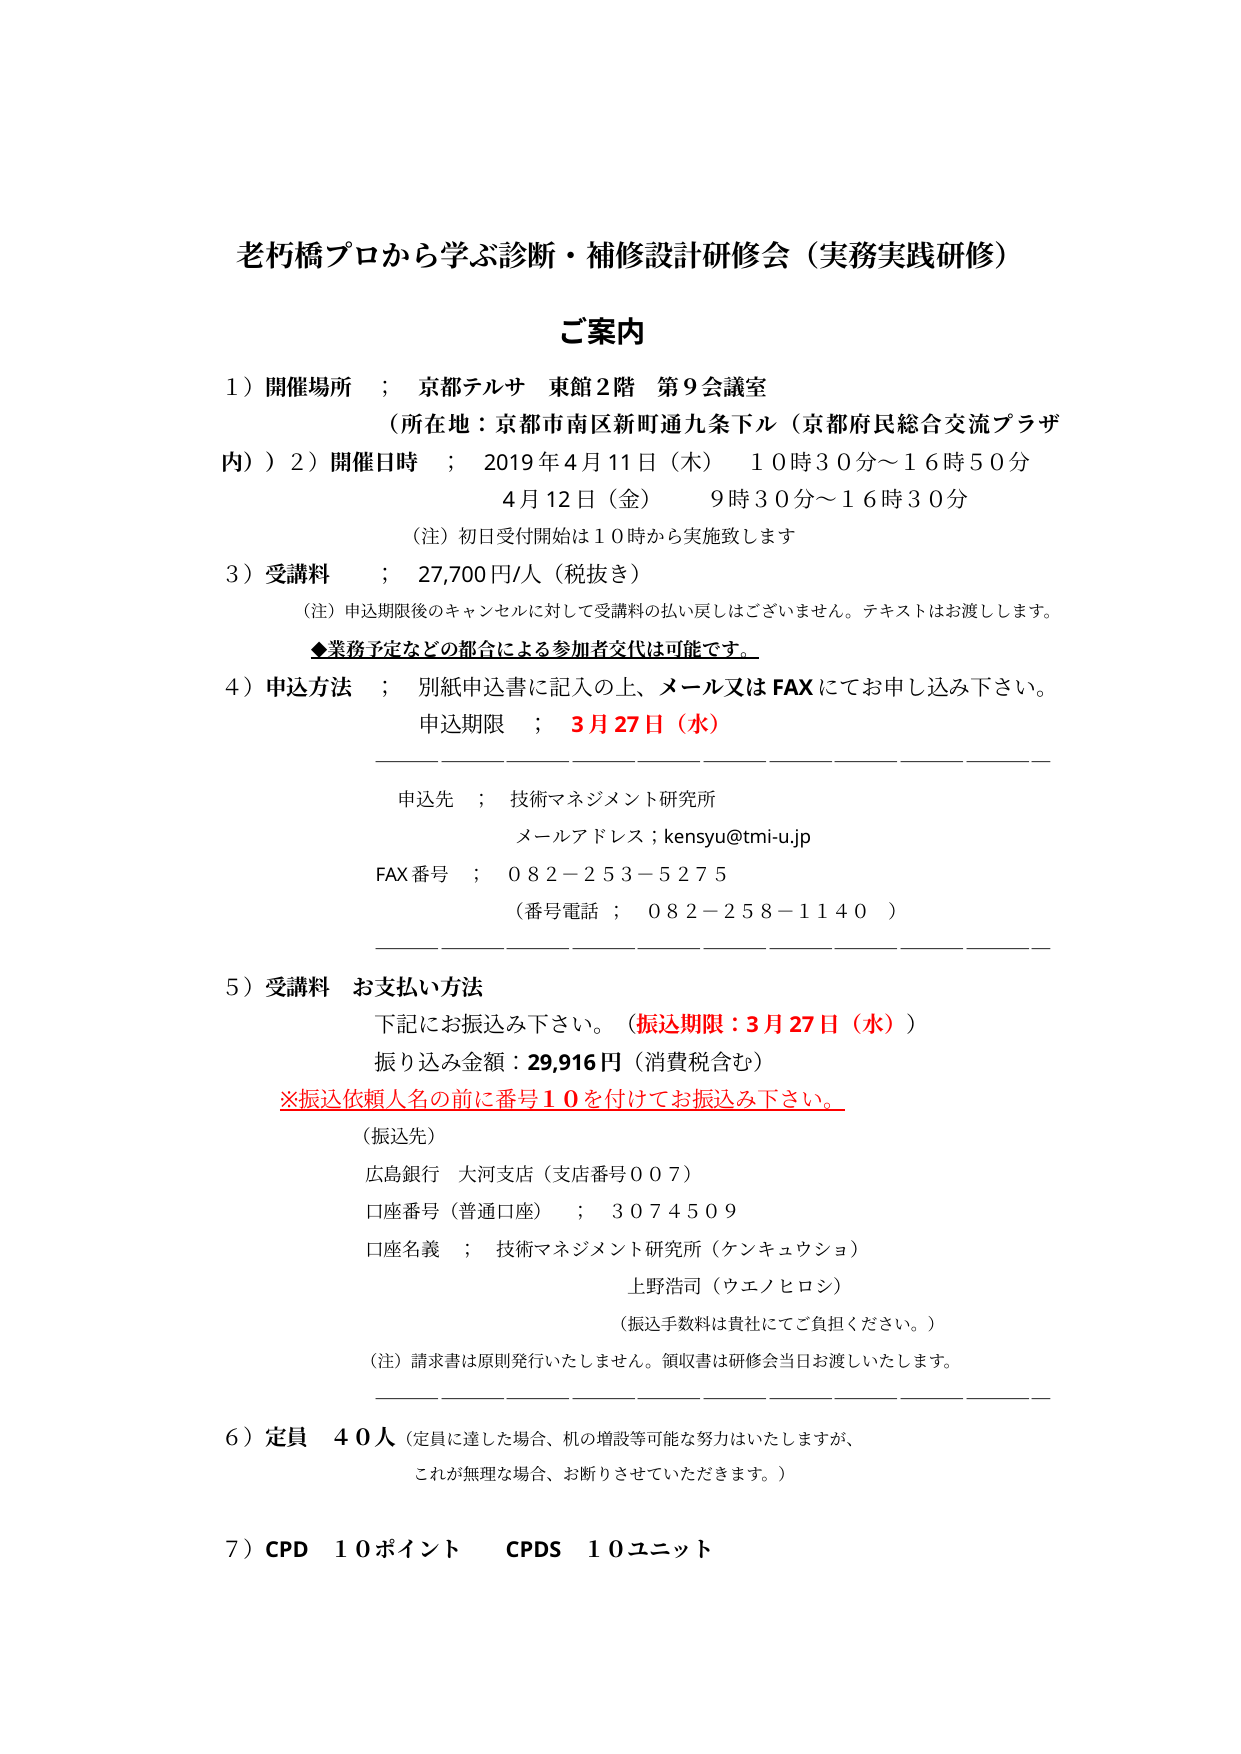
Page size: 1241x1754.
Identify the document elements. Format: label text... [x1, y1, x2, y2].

text ４）申込方法 ； 別紙申込書に記入の上、メール又はFAXにてお申し込み下さい。 [177, 667, 1063, 704]
text ご案内 [177, 292, 1063, 367]
text （振込手数料は貴社にてご負担ください。） [177, 1304, 1063, 1342]
text メールアドレス；kensyu@tmi-u.jp [177, 817, 1063, 854]
text ◆業務予定などの都合による参加者交代は可能です。 [177, 629, 1063, 667]
text （番号電話 ； ０８２－２５８－１１４０ ） [177, 892, 1063, 929]
text （注）請求書は原則発行いたしません。領収書は研修会当日お渡しいたします。 [177, 1342, 1063, 1379]
text （振込先） [177, 1117, 1063, 1154]
text ３）受講料 ； 27,700円/人（税抜き） [177, 554, 1063, 592]
text FAX番号 ； ０８２－２５３－５２７５ [177, 854, 1063, 892]
list 4月12日（金） ９時３０分～１６時３０分 [271, 479, 1063, 517]
text 下記にお振込み下さい。（振込期限：3月27日（水）） [177, 1004, 1063, 1042]
text 口座番号（普通口座） ； ３０７４５０９ [177, 1192, 1063, 1229]
text 申込先 ； 技術マネジメント研究所 [177, 779, 1063, 817]
list （注）初日受付開始は１０時から実施致します [271, 517, 1063, 554]
text （注）申込期限後のキャンセルに対して受講料の払い戻しはございません。テキストはお渡しします。 [177, 592, 1063, 629]
text これが無理な場合、お断りさせていただきます。） [396, 1454, 1063, 1492]
text 広島銀行 大河支店（支店番号００７） [177, 1154, 1063, 1192]
text （所在地：京都市南区新町通九条下ル（京都府民総合交流プラザ内））２）開催日時 ； 2019年4月11日（木） １０時３０分～１６時５０分 [221, 404, 1063, 479]
text １）開催場所 ； 京都テルサ 東館２階 第９会議室 [177, 367, 1063, 404]
text 上野浩司（ウエノヒロシ） [177, 1267, 1063, 1304]
text ７）CPD １０ポイント CPDS １０ユニット [177, 1529, 1063, 1567]
text 老朽橋プロから学ぶ診断・補修設計研修会（実務実践研修） [177, 217, 1063, 292]
text ６）定員 ４０人（定員に達した場合、机の増設等可能な努力はいたしますが、 [177, 1417, 1063, 1454]
text ５）受講料 お支払い方法 [177, 967, 1063, 1004]
text 口座名義 ； 技術マネジメント研究所（ケンキュウショ） [177, 1229, 1063, 1267]
text ――――――――――――――――――――――――――――――― [177, 929, 1063, 967]
text ※振込依頼人名の前に番号１０を付けてお振込み下さい。 [177, 1079, 1063, 1117]
text 振り込み金額：29,916円（消費税含む） [177, 1042, 1063, 1079]
text ――――――――――――――――――――――――――――――― [177, 1379, 1063, 1417]
text 申込期限 ； 3月27日（水） [177, 704, 1063, 742]
text ――――――――――――――――――――――――――――――― [177, 742, 1063, 779]
